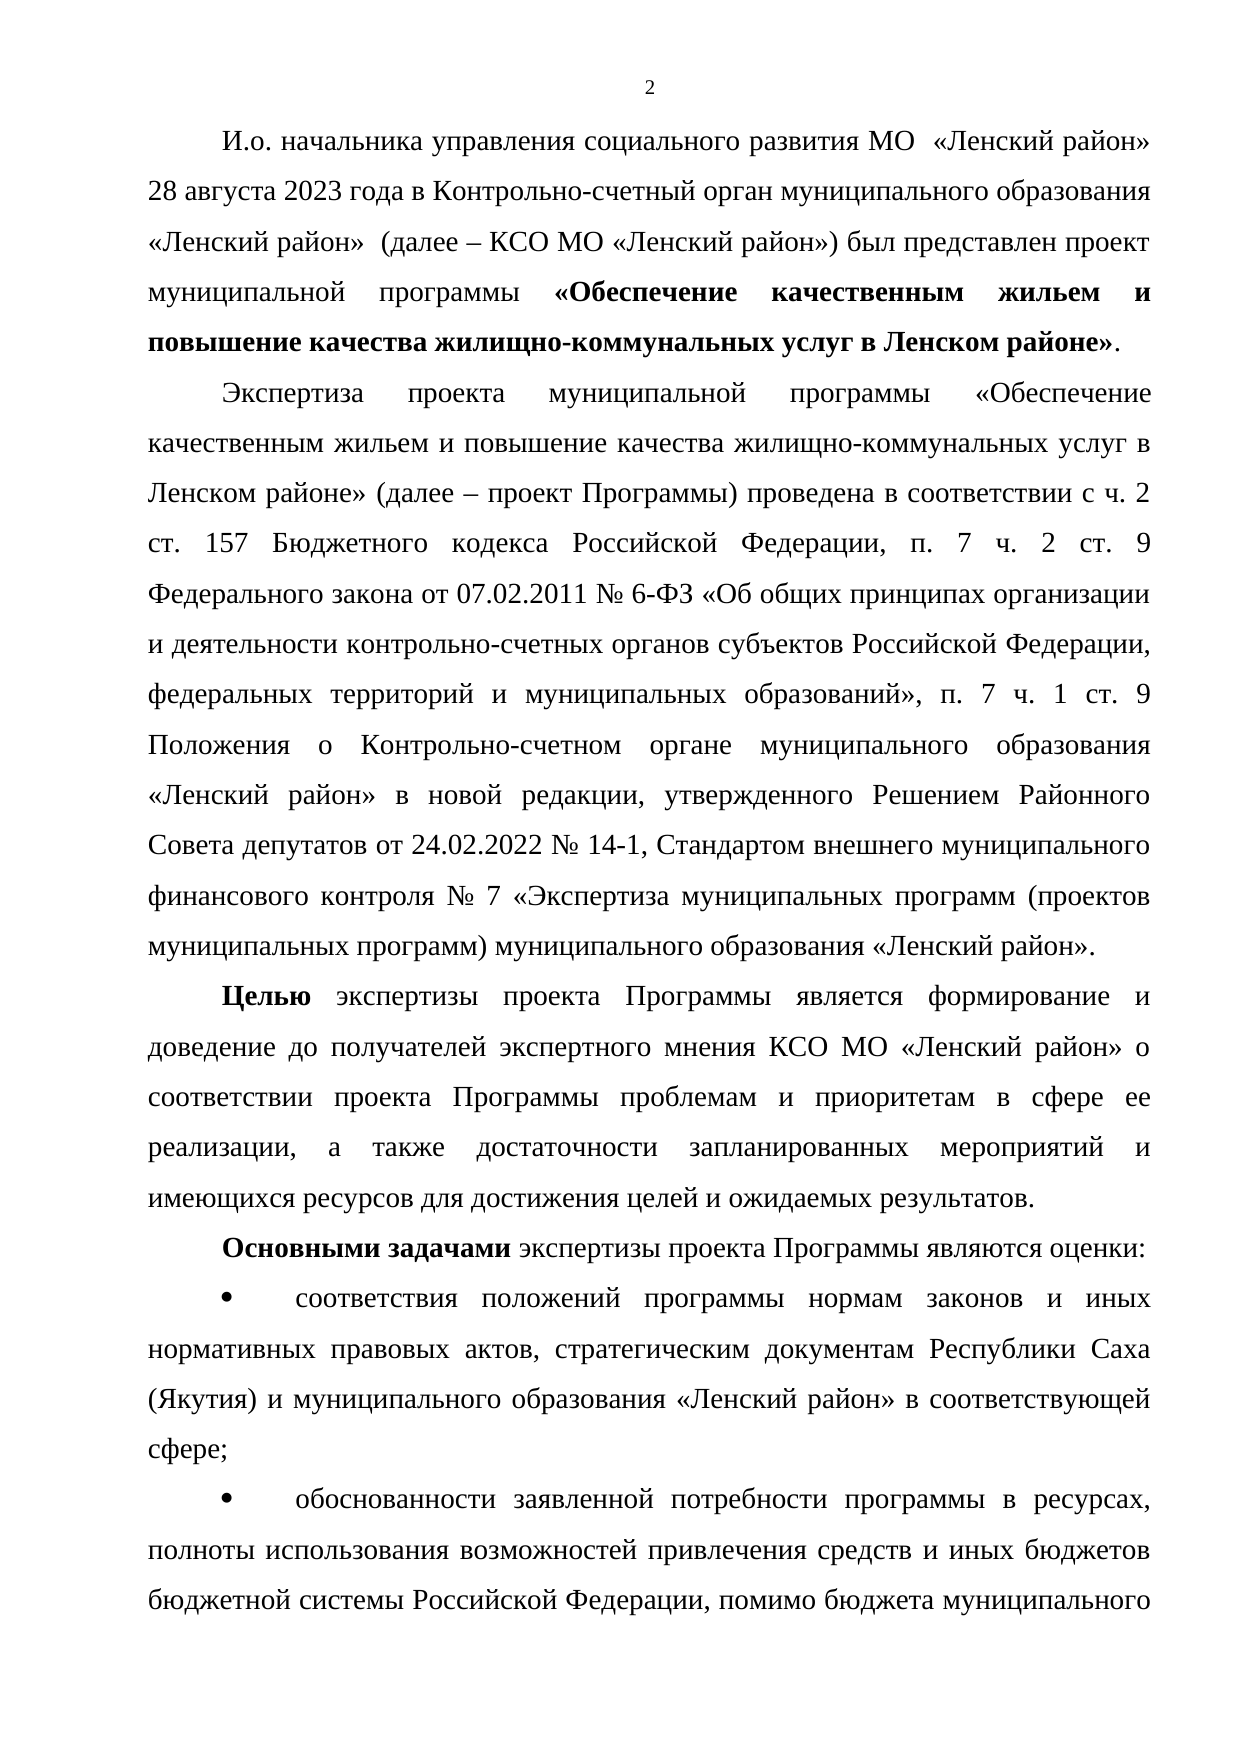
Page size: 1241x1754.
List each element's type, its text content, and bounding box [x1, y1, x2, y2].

text И.о. начальника управления социального развития МО «Ленский район» 28 августа 2023 года в Контрольно-счетный орган муниципального образования «Ленский район» (далее – КСО МО «Ленский район») был представлен проект муниципальной программы «Обеспечение качественным жильем и повышение качества жилищно-коммунальных услуг в Ленском районе». [148, 123, 1152, 358]
text Экспертиза проекта муниципальной программы «Обеспечение качественным жильем и повышение качества жилищно-коммунальных услуг в Ленском районе» (далее – проект Программы) проведена в соответствии с ч. 2 ст. 157 Бюджетного кодекса Российской Федерации, п. 7 ч. 2 ст. 9 Федерального закона от 07.02.2011 № 6-ФЗ «Об общих принципах организации и деятельности контрольно-счетных органов субъектов Российской Федерации, федеральных территорий и муниципальных образований», п. 7 ч. 1 ст. 9 Положения о Контрольно-счетном органе муниципального образования «Ленский район» в новой редакции, утвержденного Решением Районного Совета депутатов от 24.02.2022 № 14-1, Стандартом внешнего муниципального финансового контроля № 7 «Экспертиза муниципальных программ (проектов муниципальных программ) муниципального образования «Ленский район». [148, 375, 1152, 962]
list соответствия положений программы нормам законов и иных нормативных правовых актов, стратегическим документам Республики Саха (Якутия) и муниципального образования «Ленский район» в соответствующей сфере; [148, 1280, 1152, 1465]
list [148, 1482, 1152, 1616]
text Основными задачами экспертизы проекта Программы являются оценки: [148, 1230, 1152, 1263]
text Целью экспертизы проекта Программы является формирование и доведение до получателей экспертного мнения КСО МО «Ленский район» о соответствии проекта Программы проблемам и приоритетам в сфере ее реализации, а также достаточности запланированных мероприятий и имеющихся ресурсов для достижения целей и ожидаемых результатов. [148, 978, 1152, 1213]
